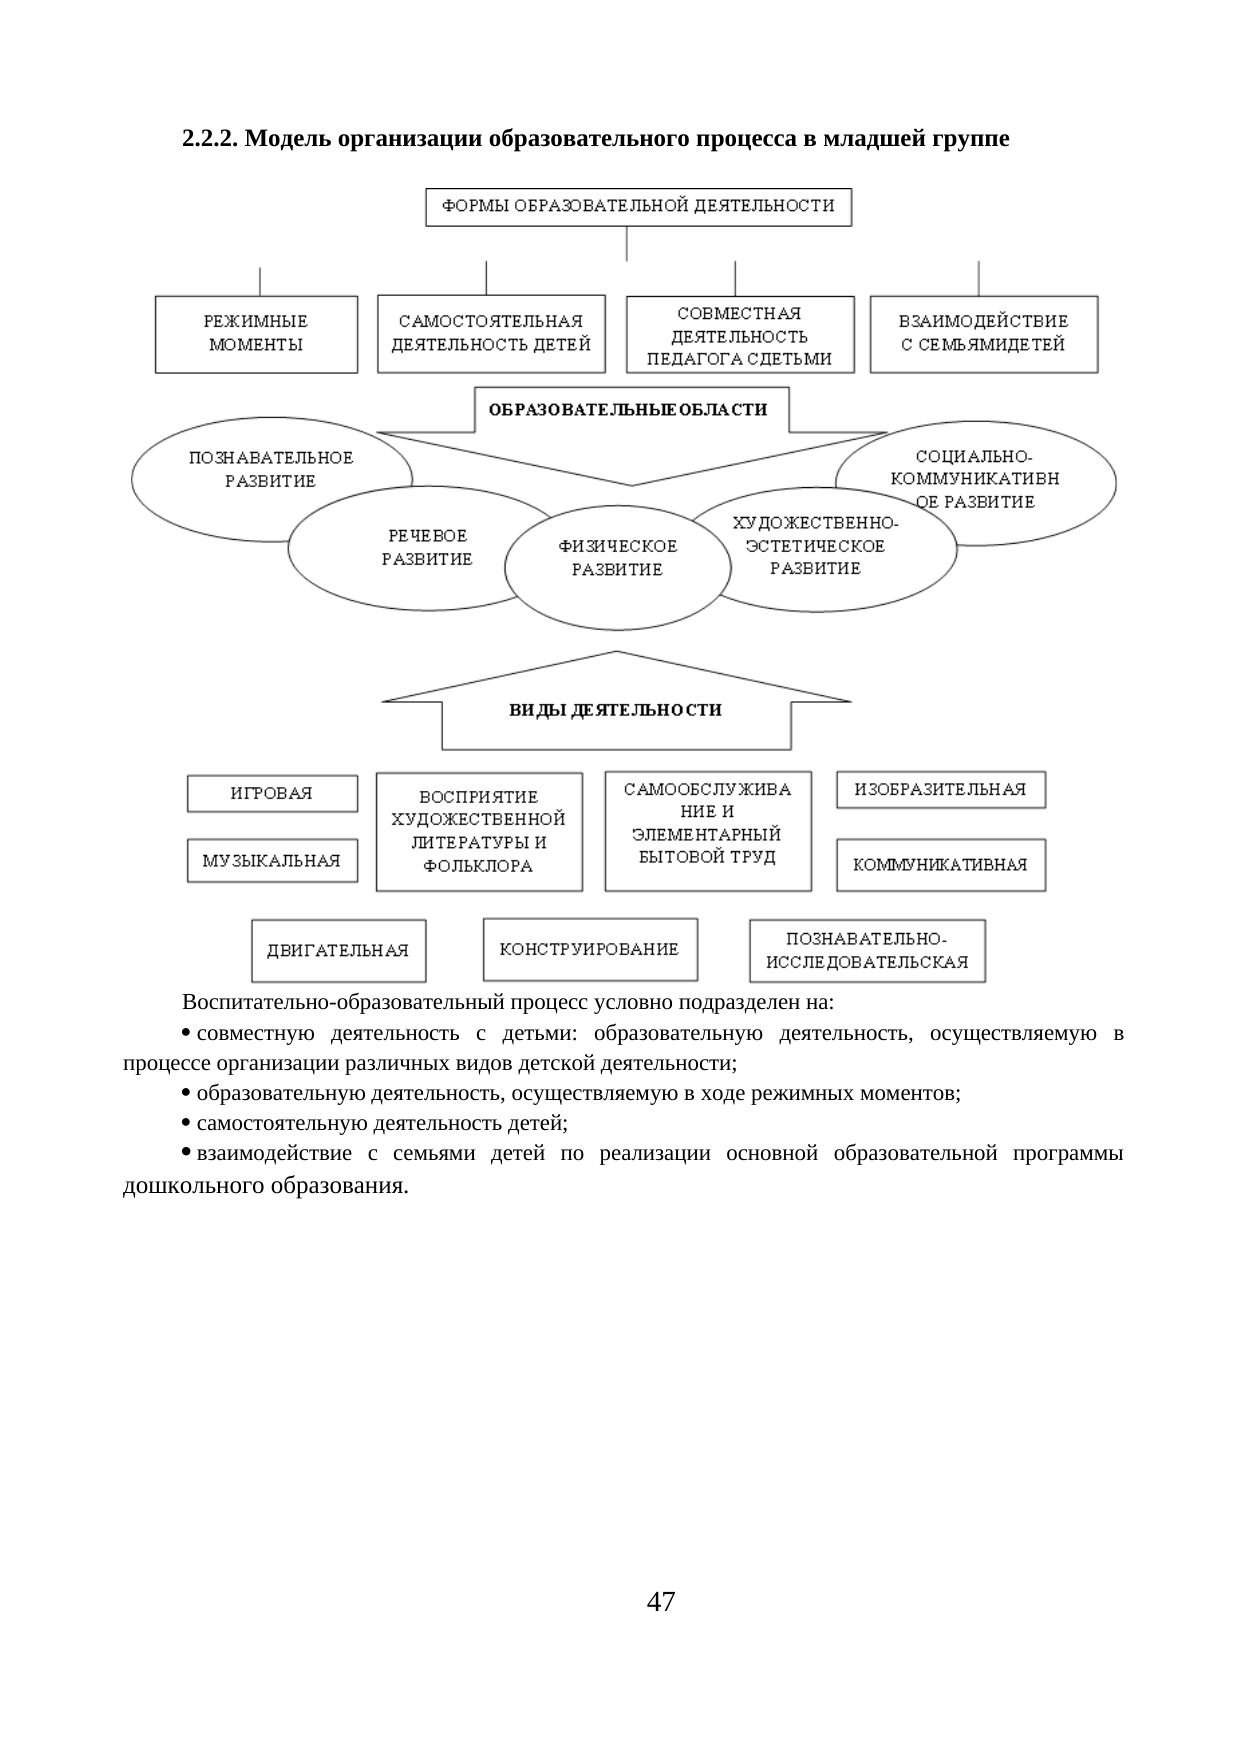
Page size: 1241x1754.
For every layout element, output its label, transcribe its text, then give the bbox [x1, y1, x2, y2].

text 2.2.2. Модель организации образовательного процесса в младшей группе [123, 123, 1126, 152]
picture [131, 188, 1118, 985]
list образовательную деятельность, осуществляемую в ходе режимных моментов; [123, 1079, 1126, 1105]
list взаимодействие с семьями детей по реализации основной образовательной программы дошкольного образования. [123, 1139, 1126, 1199]
text Воспитательно-образовательный процесс условно подразделен на: [123, 988, 1126, 1015]
list самостоятельную деятельность детей; [123, 1109, 1126, 1136]
list совместную деятельность с детьми: образовательную деятельность, осуществляемую в процессе организации различных видов детской деятельности; [123, 1018, 1126, 1075]
